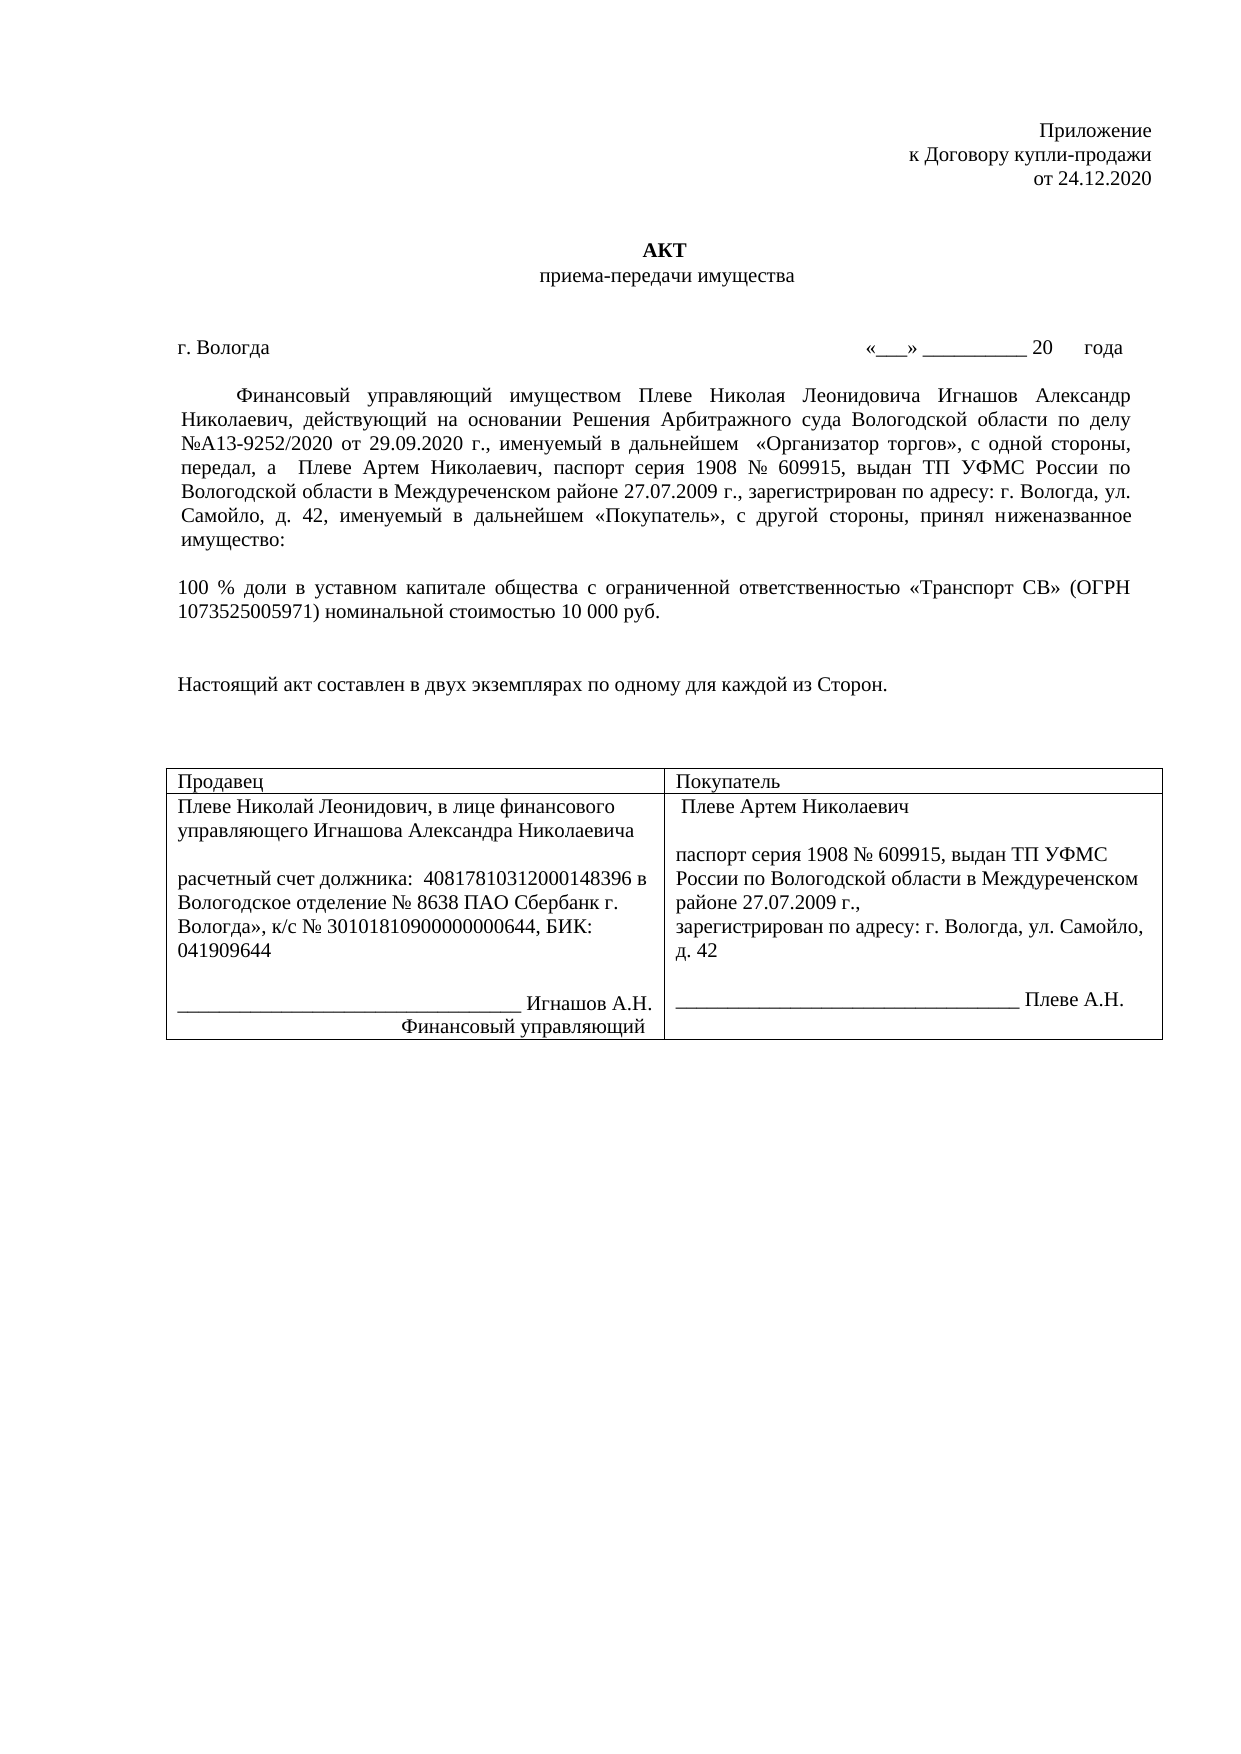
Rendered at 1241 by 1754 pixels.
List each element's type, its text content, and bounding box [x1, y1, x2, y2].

text 100 % доли в уставном капитале общества с ограниченной ответственностью «Транспорт СВ» (ОГРН 1073525005971) номинальной стоимостью 10 000 руб. [177, 575, 1132, 623]
text от 24.12.2020 [177, 166, 1152, 190]
text АКТ [177, 238, 1152, 262]
text Финансовый управляющий имуществом Плеве Николая Леонидовича Игнашов Александр Николаевич, действующий на основании Решения Арбитражного суда Вологодской области по делу №А13-9252/2020 от 29.09.2020 г., именуемый в дальнейшем «Организатор торгов», с одной стороны, передал, а Плеве Артем Николаевич, паспорт серия 1908 № 609915, выдан ТП УФМС России по Вологодской области в Междуреченском районе 27.07.2009 г., зарегистрирован по адресу: г. Вологда, ул. Самойло, д. 42, именуемый в дальнейшем «Покупатель», с другой стороны, принял ниженазванное имущество: [181, 383, 1132, 551]
text Приложение [177, 118, 1152, 142]
table_cell Плеве Артем Николаевич паспорт серия 1908 № 609915, выдан ТП УФМС России по Вологодской области в Междуреченском районе 27.07.2009 г., зарегистрирован по адресу: г. Вологда, ул. Самойло, д. 42 _________________________________ Плеве А.Н. [665, 794, 1162, 1038]
text Настоящий акт составлен в двух экземплярах по одному для каждой из Сторон. [177, 672, 1132, 696]
table_header Продавец [167, 769, 664, 793]
text приема-передачи имущества [177, 262, 1152, 287]
table_cell Плеве Николай Леонидович, в лице финансового управляющего Игнашова Александра Николаевича расчетный счет должника: 40817810312000148396 в Вологодское отделение № 8638 ПАО Сбербанк г. Вологда», к/с № 30101810900000000644, БИК: 041909644 _________________________________ Игнашов А.Н. Финансовый управляющий [167, 794, 664, 1038]
text к Договору купли-продажи [177, 142, 1152, 166]
table_header Покупатель [665, 769, 1162, 793]
text г. Вологда «___» __________ 20 года [177, 335, 1152, 359]
